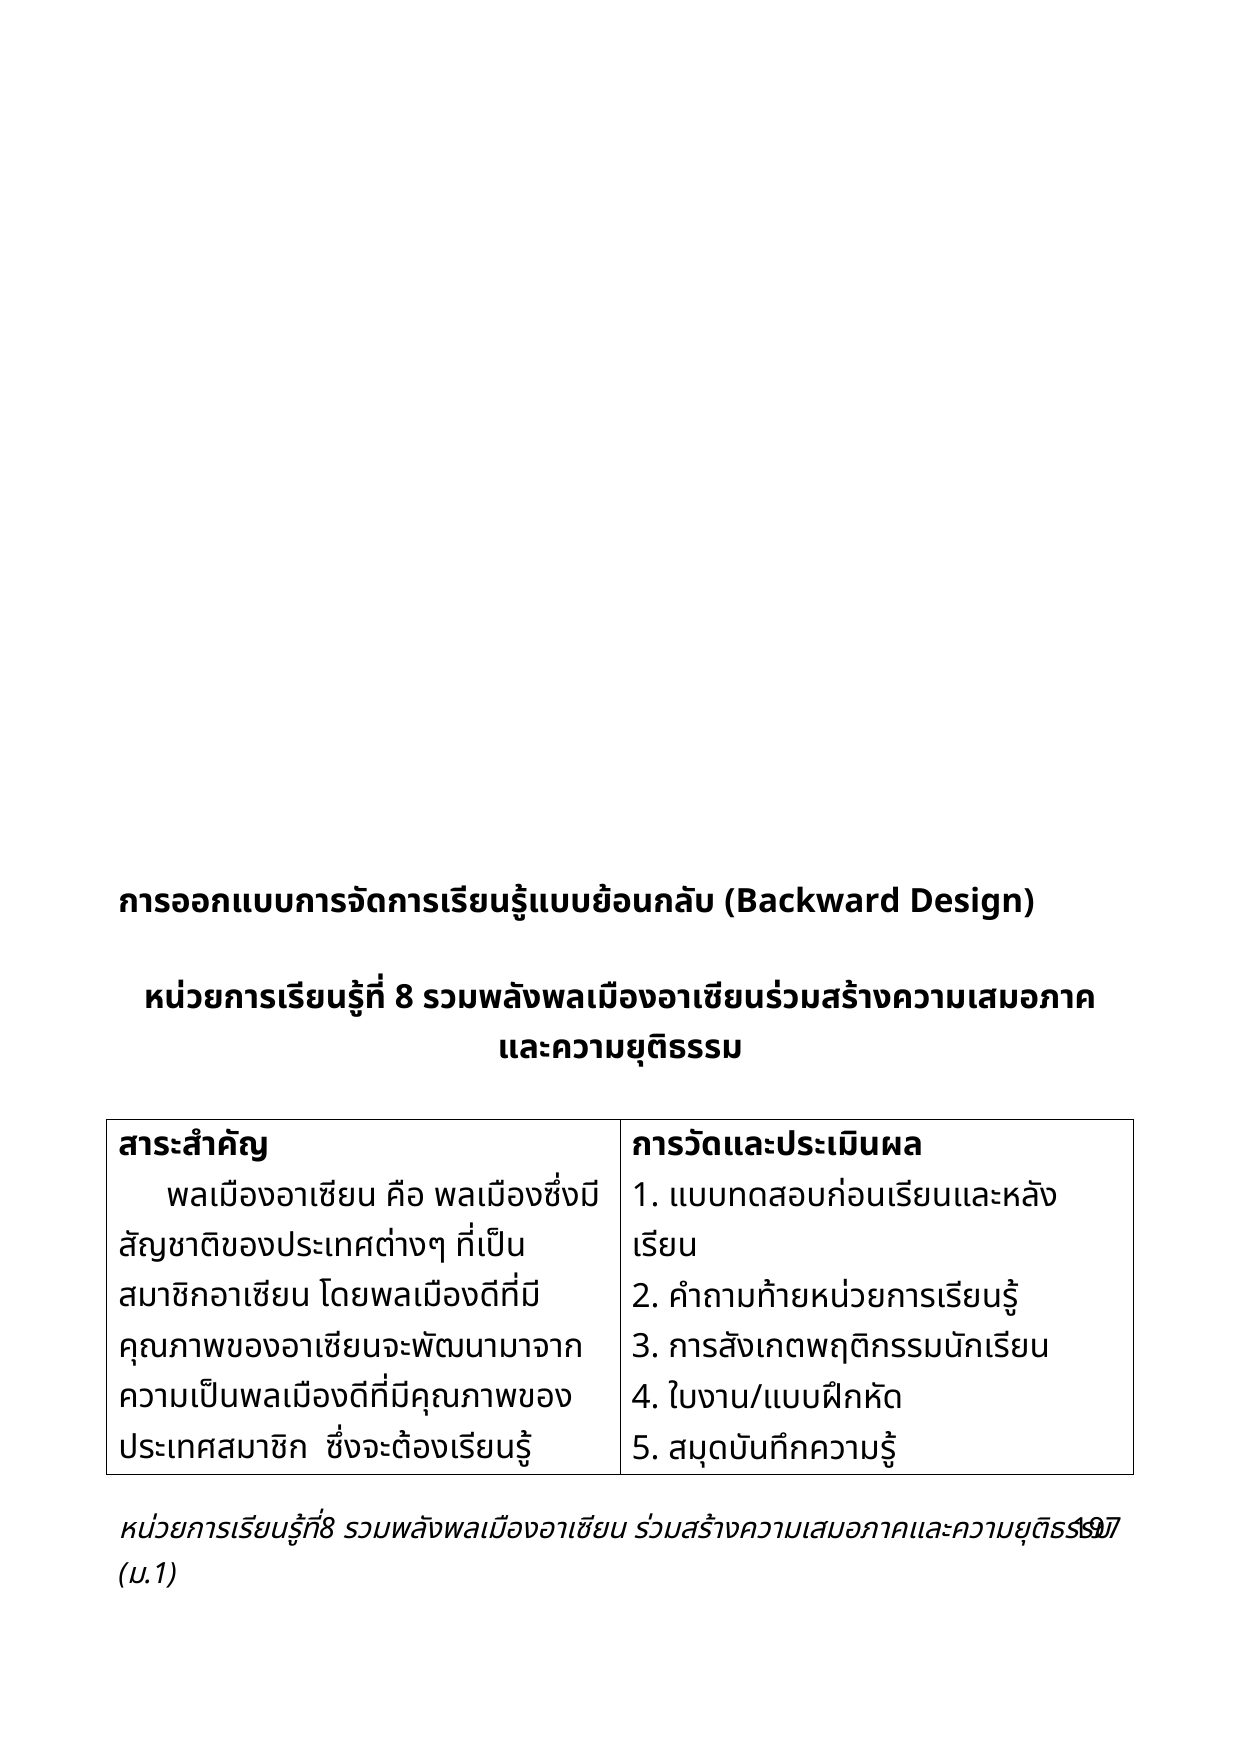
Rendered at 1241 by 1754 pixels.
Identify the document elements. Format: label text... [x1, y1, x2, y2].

text การออกแบบการจัดการเรียนรู้แบบย้อนกลับ (Backward Design) [118, 877, 1122, 927]
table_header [621, 1120, 1133, 1474]
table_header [107, 1120, 620, 1474]
text หน่วยการเรียนรู้ที่ 8 รวมพลังพลเมืองอาเซียนร่วมสร้างความเสมอภาคและความยุติธรรม [118, 973, 1122, 1074]
